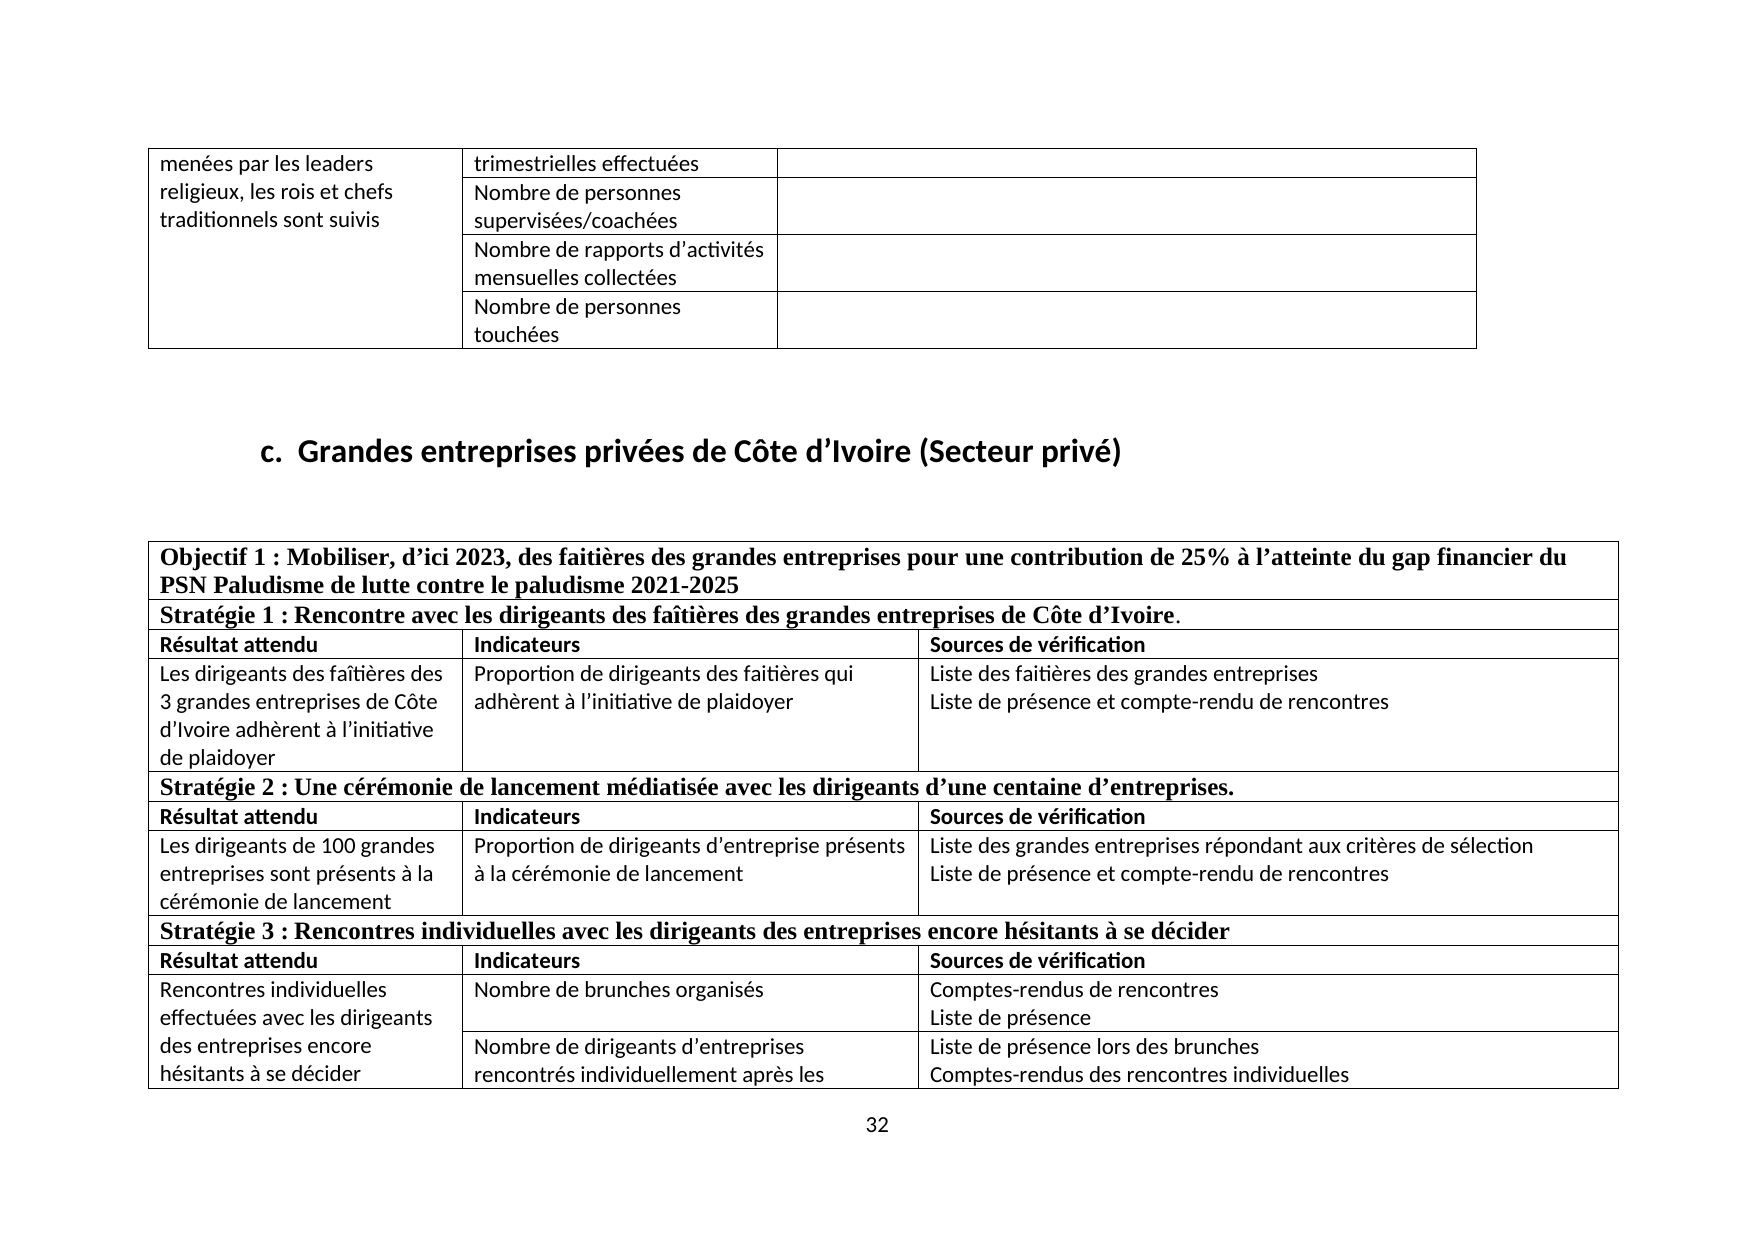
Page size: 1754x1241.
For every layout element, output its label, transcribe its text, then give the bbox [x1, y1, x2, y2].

table_cell Nombre de brunches organisés [463, 975, 918, 1031]
table_cell Sources de vérification [919, 946, 1618, 974]
table_header Objectif 1 : Mobiliser, d’ici 2023, des faitières des grandes entreprises pour une contribution de 25% à l’atteinte du gap financier du PSN Paludisme de lutte contre le paludisme 2021-2025 [149, 542, 1618, 599]
table_cell Résultat attendu [149, 946, 462, 974]
table_cell Indicateurs [463, 630, 918, 658]
table_cell Résultat attendu [149, 630, 462, 658]
table_cell [778, 235, 1476, 291]
table_cell Stratégie 3 : Rencontres individuelles avec les dirigeants des entreprises encore hésitants à se décider [149, 916, 1618, 945]
table_cell Nombre de personnes supervisées/coachées [463, 178, 777, 234]
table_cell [149, 149, 462, 348]
table_cell Indicateurs [463, 802, 918, 830]
table_cell Stratégie 2 : Une cérémonie de lancement médiatisée avec les dirigeants d’une centaine d’entreprises. [149, 772, 1618, 801]
table_cell Nombre de personnes touchées [463, 292, 777, 348]
table_cell Résultat attendu [149, 802, 462, 830]
table_cell Stratégie 1 : Rencontre avec les dirigeants des faîtières des grandes entreprises de Côte d’Ivoire. [149, 600, 1618, 629]
table_cell Proportion de dirigeants des faitières qui adhèrent à l’initiative de plaidoyer [463, 659, 918, 771]
table_cell Liste des faitières des grandes entreprises Liste de présence et compte-rendu de rencontres [919, 659, 1618, 771]
table_cell Nombre de rapports d’activités mensuelles collectées [463, 235, 777, 291]
table_cell Rencontres individuelles effectuées avec les dirigeants des entreprises encore hésitants à se décider Quatre (4) brunches de 20 à 25 personnes chacun. [149, 975, 462, 1088]
table_cell Sources de vérification [919, 630, 1618, 658]
list Grandes entreprises privées de Côte d’Ivoire (Secteur privé) [260, 431, 1606, 471]
table_cell Comptes-rendus de rencontres Liste de présence [919, 975, 1618, 1031]
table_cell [919, 1032, 1618, 1088]
table_cell Indicateurs [463, 946, 918, 974]
table_cell Liste des grandes entreprises répondant aux critères de sélection Liste de présence et compte-rendu de rencontres [919, 831, 1618, 915]
table_cell Proportion de dirigeants d’entreprise présents à la cérémonie de lancement [463, 831, 918, 915]
table_cell Les dirigeants des faîtières des 3 grandes entreprises de Côte d’Ivoire adhèrent à l’initiative de plaidoyer [149, 659, 462, 771]
table_cell Les dirigeants de 100 grandes entreprises sont présents à la cérémonie de lancement [149, 831, 462, 915]
table_cell [778, 149, 1476, 177]
table_cell [778, 178, 1476, 234]
table_cell [778, 292, 1476, 348]
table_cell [463, 1032, 918, 1088]
table_cell Sources de vérification [919, 802, 1618, 830]
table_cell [463, 149, 777, 177]
